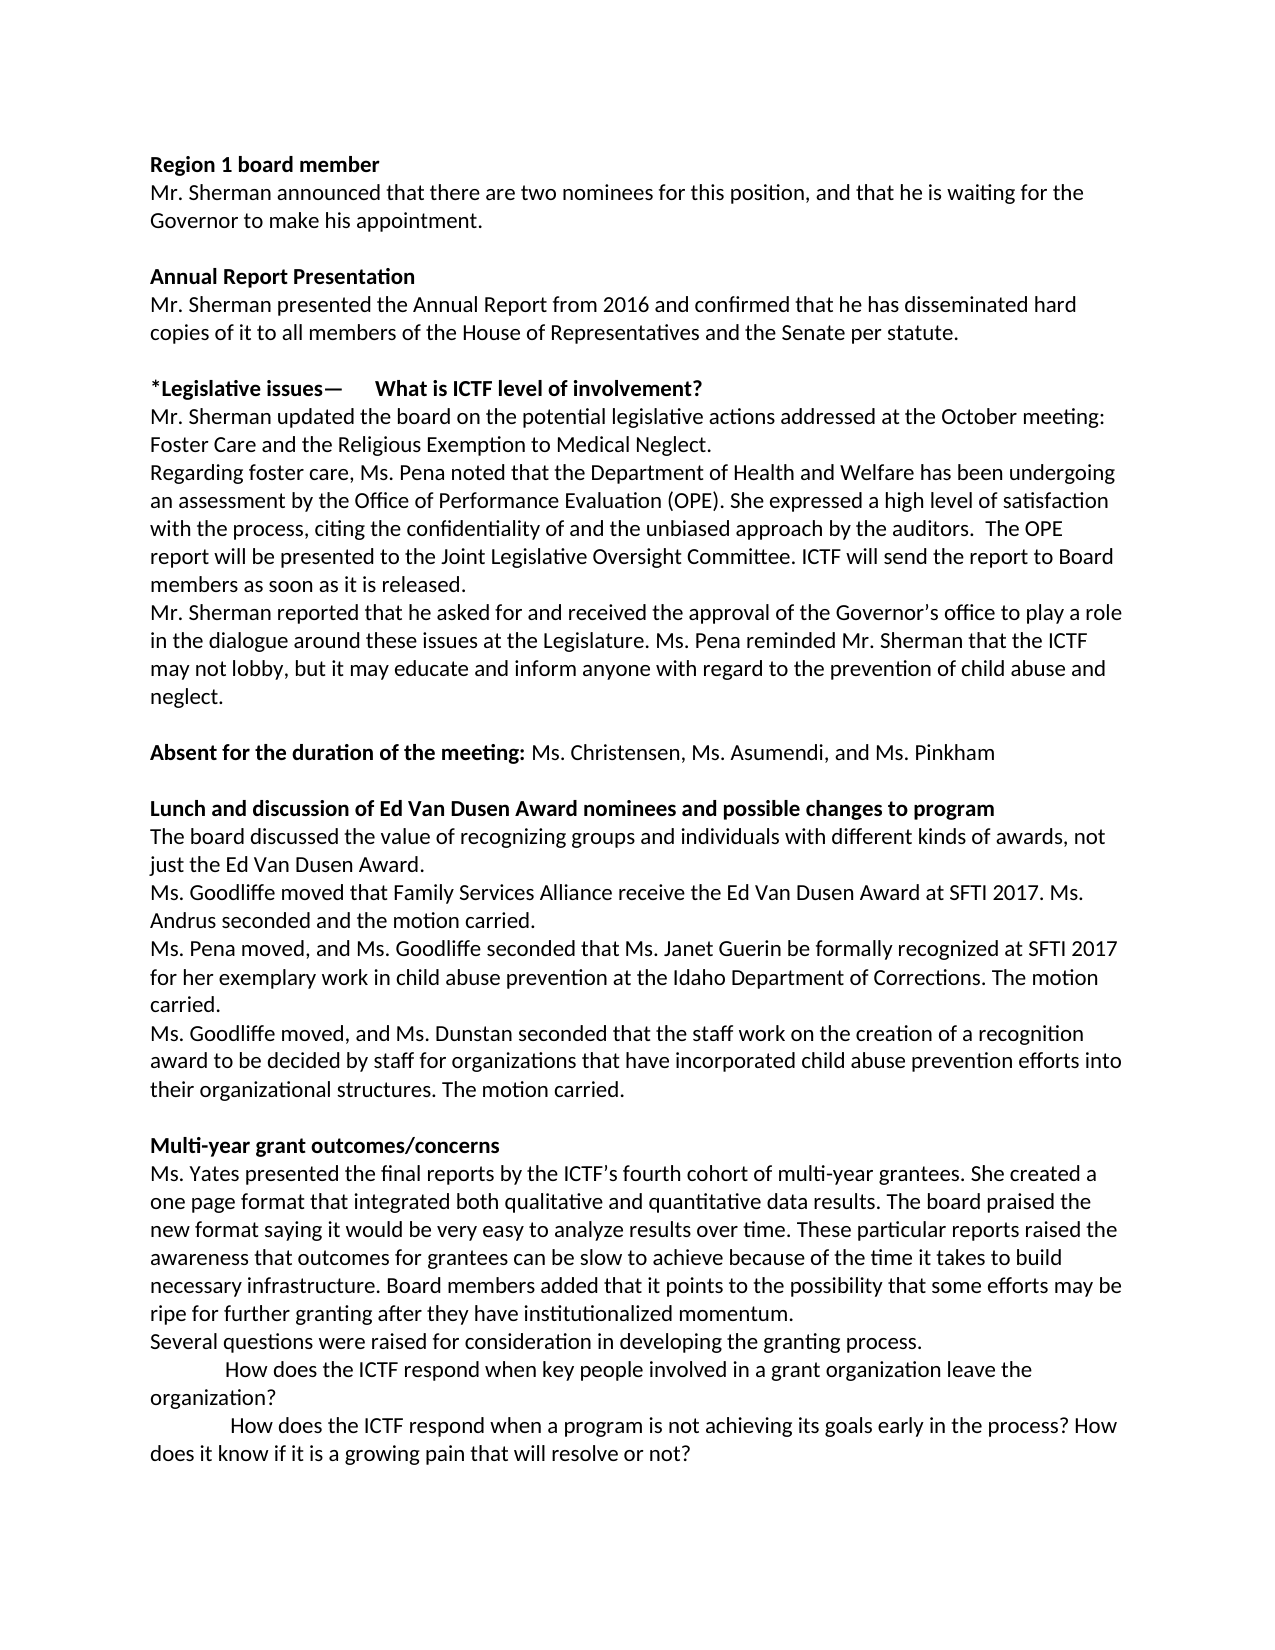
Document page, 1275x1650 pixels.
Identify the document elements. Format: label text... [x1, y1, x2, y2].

text Mr. Sherman presented the Annual Report from 2016 and confirmed that he has disseminated hard copies of it to all members of the House of Representatives and the Senate per statute. [150, 290, 1125, 346]
text Ms. Yates presented the final reports by the ICTF’s fourth cohort of multi-year grantees. She created a one page format that integrated both qualitative and quantitative data results. The board praised the new format saying it would be very easy to analyze results over time. These particular reports raised the awareness that outcomes for grantees can be slow to achieve because of the time it takes to build necessary infrastructure. Board members added that it points to the possibility that some efforts may be ripe for further granting after they have institutionalized momentum. [150, 1159, 1125, 1327]
text Ms. Goodliffe moved, and Ms. Dunstan seconded that the staff work on the creation of a recognition award to be decided by staff for organizations that have incorporated child abuse prevention efforts into their organizational structures. The motion carried. [150, 1019, 1125, 1103]
text How does the ICTF respond when a program is not achieving its goals early in the process? How does it know if it is a growing pain that will resolve or not? [150, 1411, 1125, 1467]
text Several questions were raised for consideration in developing the granting process. [150, 1327, 1125, 1355]
text Ms. Goodliffe moved that Family Services Alliance receive the Ed Van Dusen Award at SFTI 2017. Ms. Andrus seconded and the motion carried. [150, 878, 1125, 934]
text Ms. Pena moved, and Ms. Goodliffe seconded that Ms. Janet Guerin be formally recognized at SFTI 2017 for her exemplary work in child abuse prevention at the Idaho Department of Corrections. The motion carried. [150, 934, 1125, 1019]
text Multi-year grant outcomes/concerns [150, 1131, 1125, 1159]
text Lunch and discussion of Ed Van Dusen Award nominees and possible changes to program [150, 794, 1125, 822]
text Region 1 board member [150, 150, 1125, 178]
text Annual Report Presentation [150, 262, 1125, 290]
text The board discussed the value of recognizing groups and individuals with different kinds of awards, not just the Ed Van Dusen Award. [150, 822, 1125, 878]
text How does the ICTF respond when key people involved in a grant organization leave the organization? [150, 1355, 1125, 1411]
text Regarding foster care, Ms. Pena noted that the Department of Health and Welfare has been undergoing an assessment by the Office of Performance Evaluation (OPE). She expressed a high level of satisfaction with the process, citing the confidentiality of and the unbiased approach by the auditors. The OPE report will be presented to the Joint Legislative Oversight Committee. ICTF will send the report to Board members as soon as it is released. [150, 458, 1125, 598]
text Mr. Sherman updated the board on the potential legislative actions addressed at the October meeting: Foster Care and the Religious Exemption to Medical Neglect. [150, 402, 1125, 458]
text *Legislative issues— What is ICTF level of involvement? [150, 374, 1125, 402]
text Mr. Sherman reported that he asked for and received the approval of the Governor’s office to play a role in the dialogue around these issues at the Legislature. Ms. Pena reminded Mr. Sherman that the ICTF may not lobby, but it may educate and inform anyone with regard to the prevention of child abuse and neglect. [150, 598, 1125, 710]
text Absent for the duration of the meeting: Ms. Christensen, Ms. Asumendi, and Ms. Pinkham [150, 738, 1125, 766]
text Mr. Sherman announced that there are two nominees for this position, and that he is waiting for the Governor to make his appointment. [150, 178, 1125, 234]
